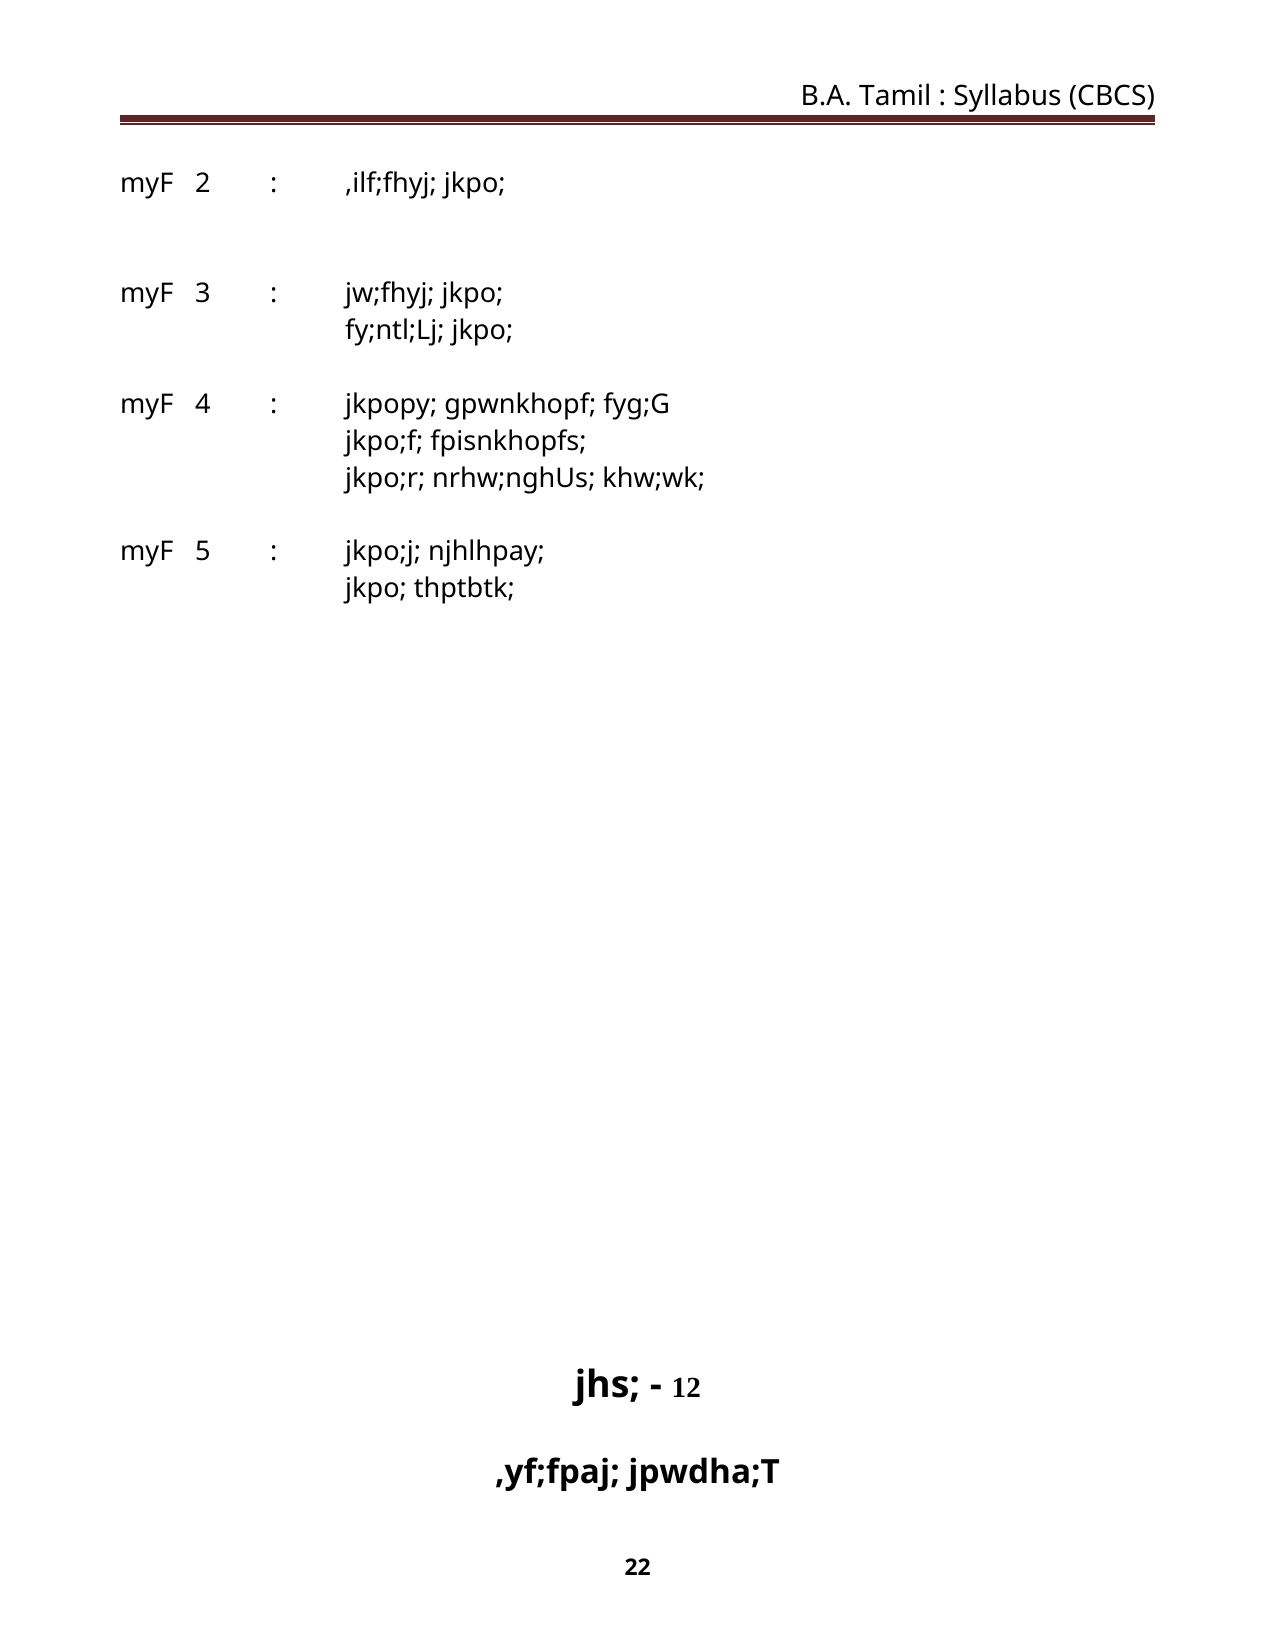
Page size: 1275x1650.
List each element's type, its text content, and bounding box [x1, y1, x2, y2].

text myF 3 : jw;fhyj; jkpo; [120, 274, 1155, 311]
text jkpo;f; fpisnkhopfs; [120, 421, 1155, 458]
text ,yf;fpaj; jpwdha;T [120, 1448, 1155, 1494]
text myF 4 : jkpopy; gpwnkhopf; fyg;G [120, 384, 1155, 421]
text myF 2 : ,ilf;fhyj; jkpo; [120, 163, 1155, 200]
text jkpo;r; nrhw;nghUs; khw;wk; [120, 458, 1155, 495]
text fy;ntl;Lj; jkpo; [120, 311, 1155, 347]
text jkpo; thptbtk; [120, 569, 1155, 606]
text jhs; - 12 [120, 1358, 1155, 1409]
text myF 5 : jkpo;j; njhlhpay; [120, 532, 1155, 569]
